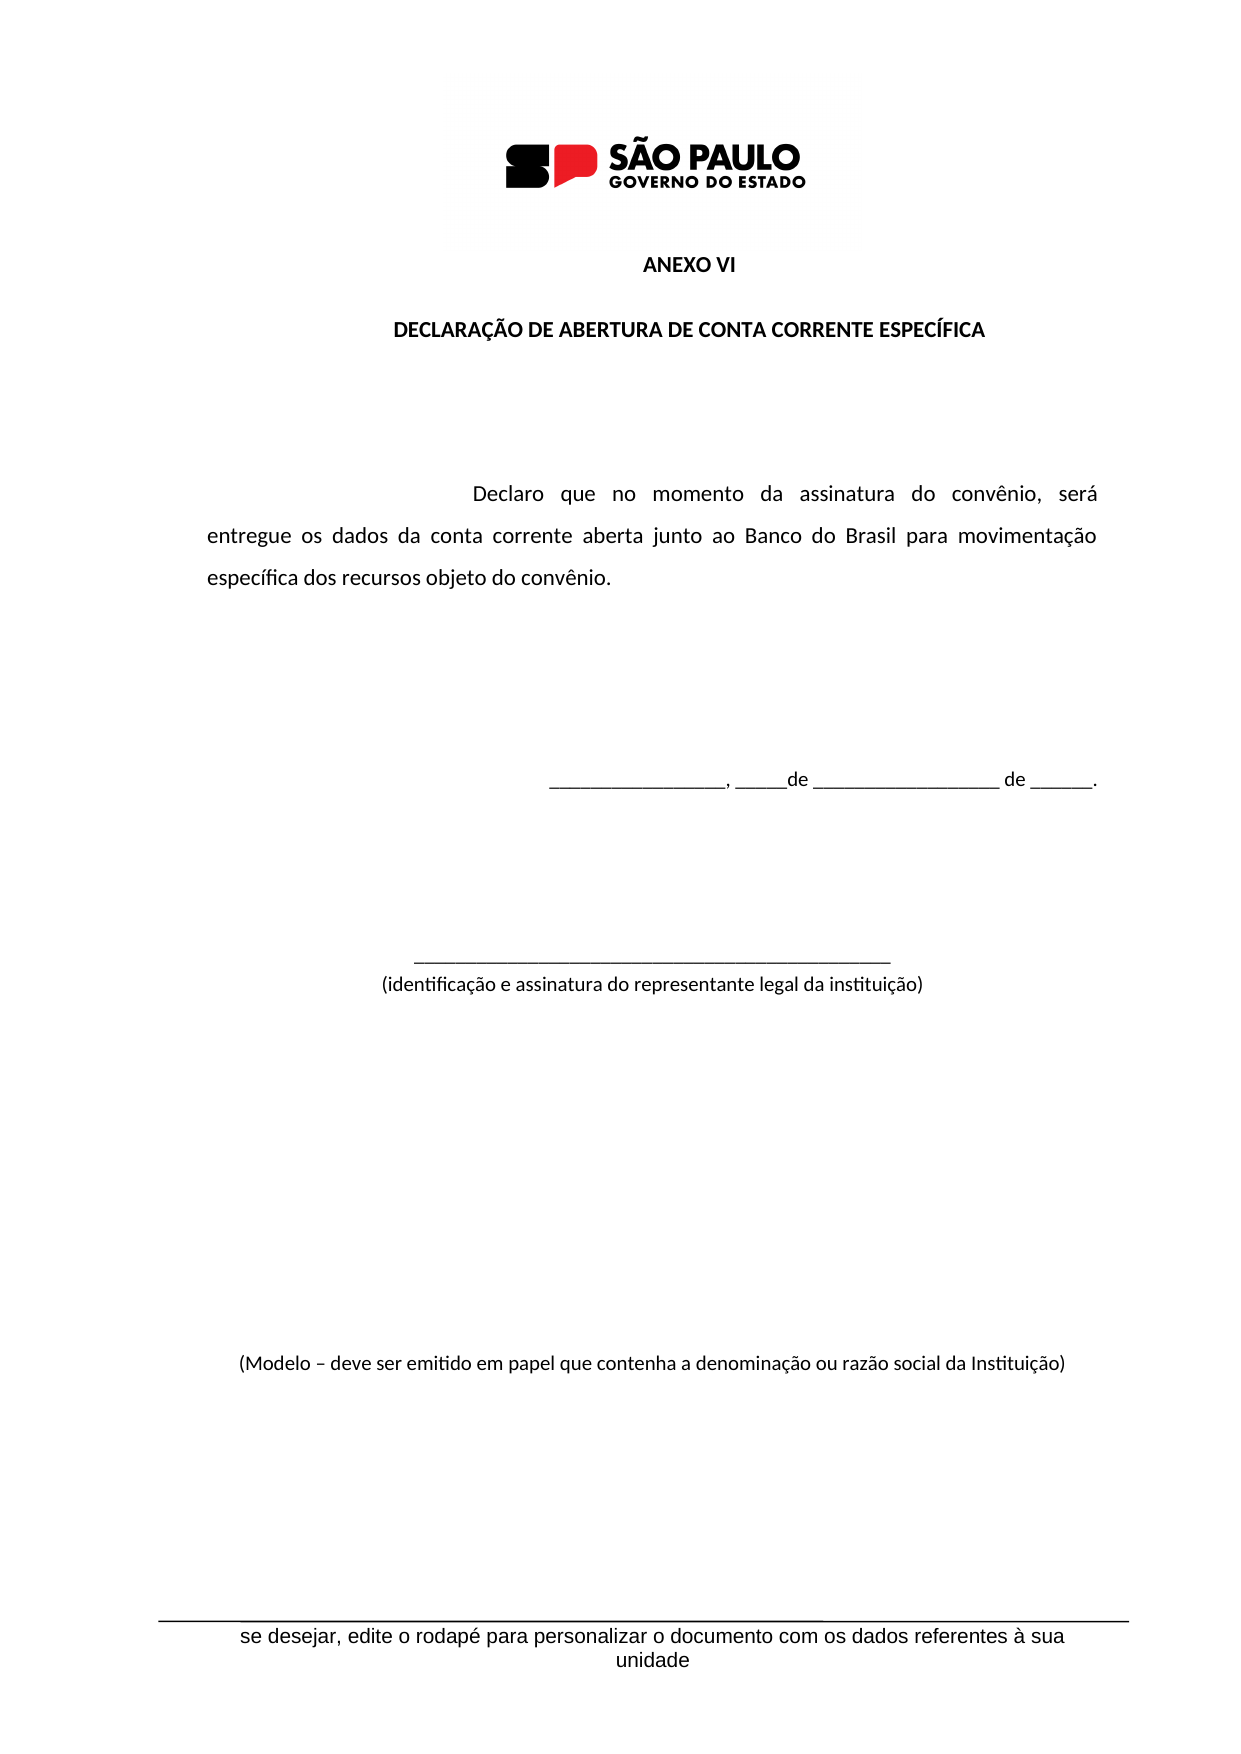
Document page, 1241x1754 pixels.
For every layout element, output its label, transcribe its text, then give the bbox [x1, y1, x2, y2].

text DECLARAÇÃO DE ABERTURA DE CONTA CORRENTE ESPECÍFICA [281, 315, 1098, 343]
text (Modelo – deve ser emitido em papel que contenha a denominação ou razão social da Instituição) [207, 1350, 1098, 1375]
text ANEXO VI [281, 251, 1098, 279]
text Declaro que no momento da assinatura do convênio, será entregue os dados da conta corrente aberta junto ao Banco do Brasil para movimentação específica dos recursos objeto do convênio. [207, 479, 1098, 591]
text (identificação e assinatura do representante legal da instituição) [207, 971, 1098, 996]
text ______________________________________________ [207, 942, 1098, 967]
picture [443, 73, 862, 251]
text _________________, _____de __________________ de ______. [207, 767, 1098, 792]
